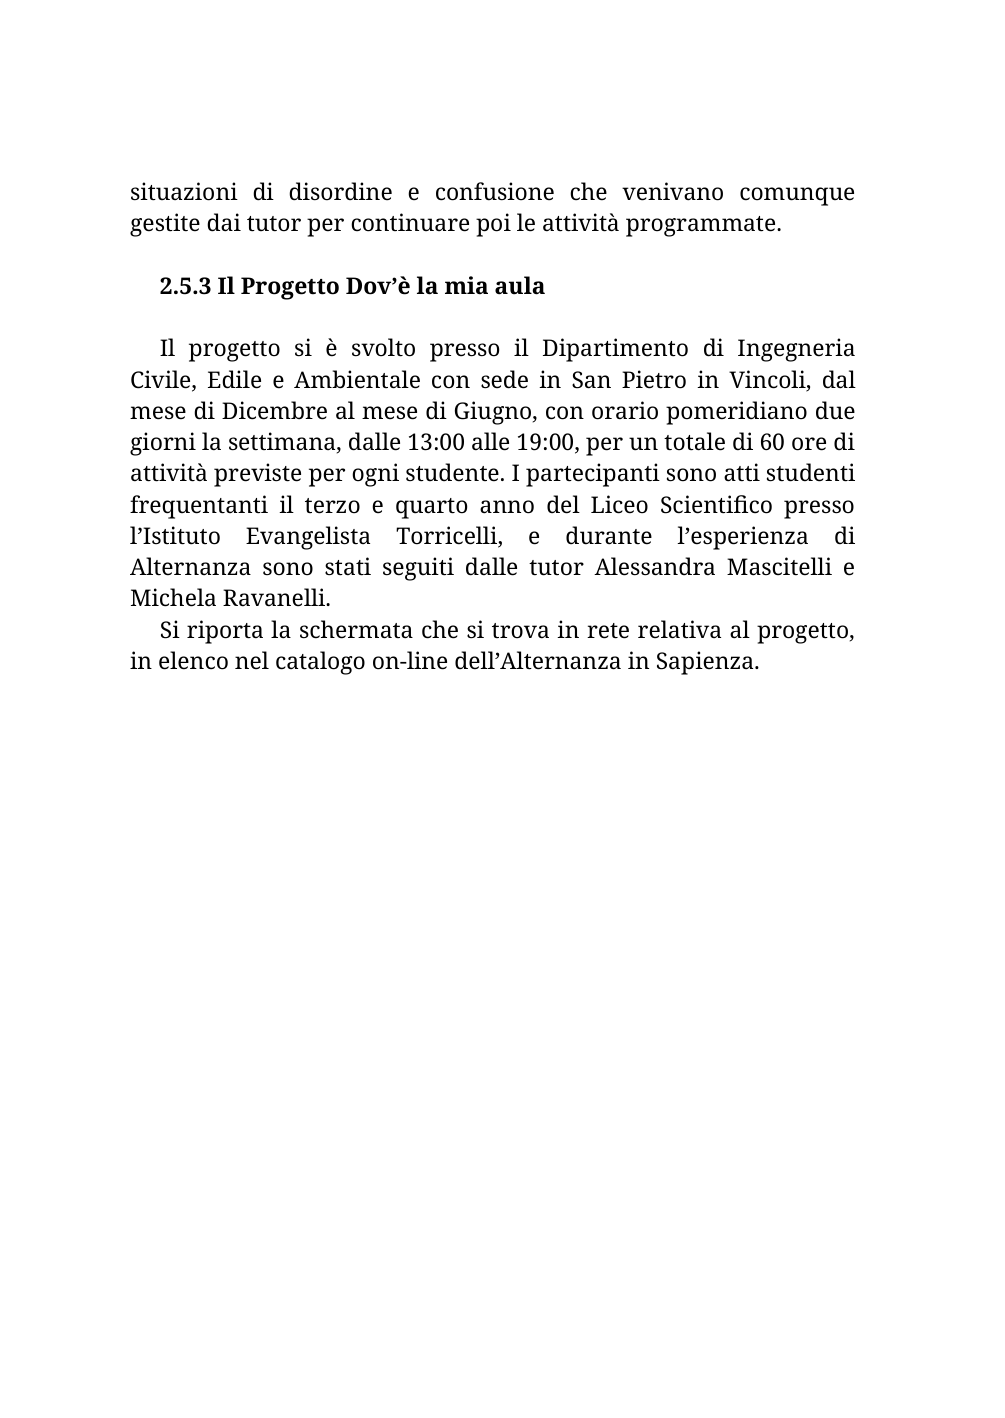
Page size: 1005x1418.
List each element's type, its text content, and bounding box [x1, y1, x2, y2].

text 2.5.3 Il Progetto Dov’è la mia aula [130, 270, 856, 301]
text Il progetto si è svolto presso il Dipartimento di Ingegneria Civile, Edile e Ambientale con sede in San Pietro in Vincoli, dal mese di Dicembre al mese di Giugno, con orario pomeridiano due giorni la settimana, dalle 13:00 alle 19:00, per un totale di 60 ore di attività previste per ogni studente. I partecipanti sono atti studenti frequentanti il terzo e quarto anno del Liceo Scientifico presso l’Istituto Evangelista Torricelli, e durante l’esperienza di Alternanza sono stati seguiti dalle tutor Alessandra Mascitelli e Michela Ravanelli. [130, 332, 856, 613]
text Si riporta la schermata che si trova in rete relativa al progetto, in elenco nel catalogo on-line dell’Alternanza in Sapienza. [130, 613, 856, 676]
